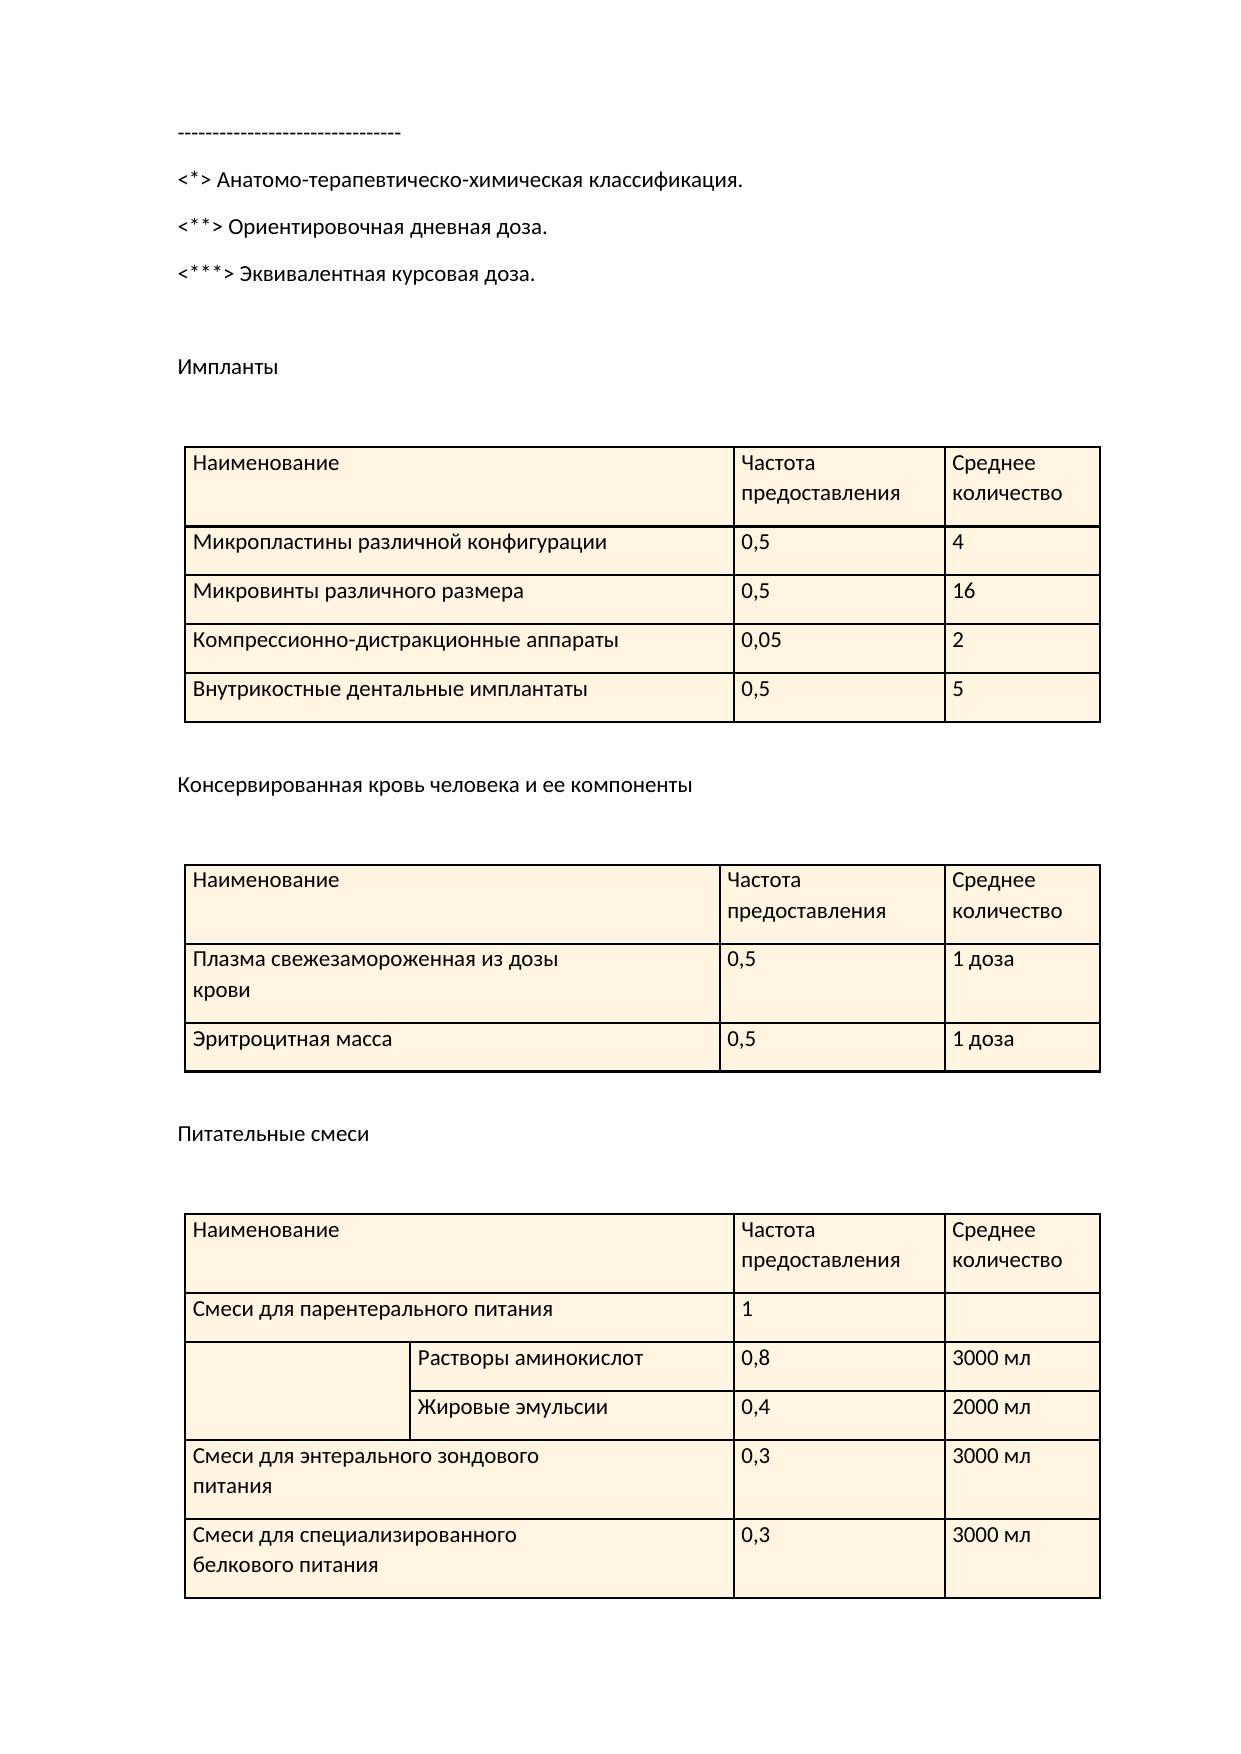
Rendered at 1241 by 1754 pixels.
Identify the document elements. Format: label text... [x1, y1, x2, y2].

table_cell 1 доза [946, 1024, 1099, 1070]
table_cell 1 доза [946, 945, 1099, 1022]
table_cell [186, 1343, 409, 1439]
table_cell 16 [946, 576, 1099, 623]
text <***> Эквивалентная курсовая доза. [177, 259, 1152, 287]
table_cell 0,5 [721, 945, 944, 1022]
table_header Среднее количество [946, 448, 1099, 525]
text <*> Анатомо-терапевтическо-химическая классификация. [177, 165, 1152, 193]
table_cell Жировые эмульсии [411, 1392, 733, 1439]
text Импланты [177, 352, 1152, 381]
table_cell 0,4 [735, 1392, 944, 1439]
table_cell 5 [946, 674, 1099, 721]
table_cell Микропластины различной конфигурации [186, 528, 733, 574]
table_cell 3000 мл [946, 1343, 1099, 1390]
table_header Наименование [186, 448, 733, 525]
table_cell 0,05 [735, 625, 944, 672]
table_header Среднее количество [946, 866, 1099, 942]
text -------------------------------- [177, 118, 1152, 146]
table_cell 4 [946, 528, 1099, 574]
table_header Частота предоставления [735, 1215, 944, 1292]
table_cell 0,3 [735, 1441, 944, 1518]
table_cell Смеси для парентерального питания [186, 1294, 733, 1341]
table_cell 2 [946, 625, 1099, 672]
table_cell Микровинты различного размера [186, 576, 733, 623]
table_cell Смеси для энтерального зондового питания [186, 1441, 733, 1518]
text <**> Ориентировочная дневная доза. [177, 212, 1152, 240]
table_cell 3000 мл [946, 1441, 1099, 1518]
table_cell Плазма свежезамороженная из дозы крови [186, 945, 719, 1022]
table_cell Смеси для специализированного белкового питания [186, 1520, 733, 1597]
table_header Среднее количество [946, 1215, 1099, 1292]
table_cell Компрессионно-дистракционные аппараты [186, 625, 733, 672]
table_cell 1 [735, 1294, 944, 1341]
table_header Наименование [186, 1215, 733, 1292]
table_cell 3000 мл [946, 1520, 1099, 1597]
table_cell 0,5 [735, 528, 944, 574]
table_cell 0,3 [735, 1520, 944, 1597]
table_cell 0,5 [735, 576, 944, 623]
table_cell Растворы аминокислот [411, 1343, 733, 1390]
text Питательные смеси [177, 1119, 1152, 1147]
table_cell 0,5 [721, 1024, 944, 1070]
table_header Наименование [186, 866, 719, 942]
table_cell Эритроцитная масса [186, 1024, 719, 1070]
table_header Частота предоставления [735, 448, 944, 525]
table_cell [946, 1294, 1099, 1341]
table_cell 2000 мл [946, 1392, 1099, 1439]
table_cell 0,5 [735, 674, 944, 721]
table_header Частота предоставления [721, 866, 944, 942]
text Консервированная кровь человека и ее компоненты [177, 770, 1152, 798]
table_cell 0,8 [735, 1343, 944, 1390]
table_cell Внутрикостные дентальные имплантаты [186, 674, 733, 721]
